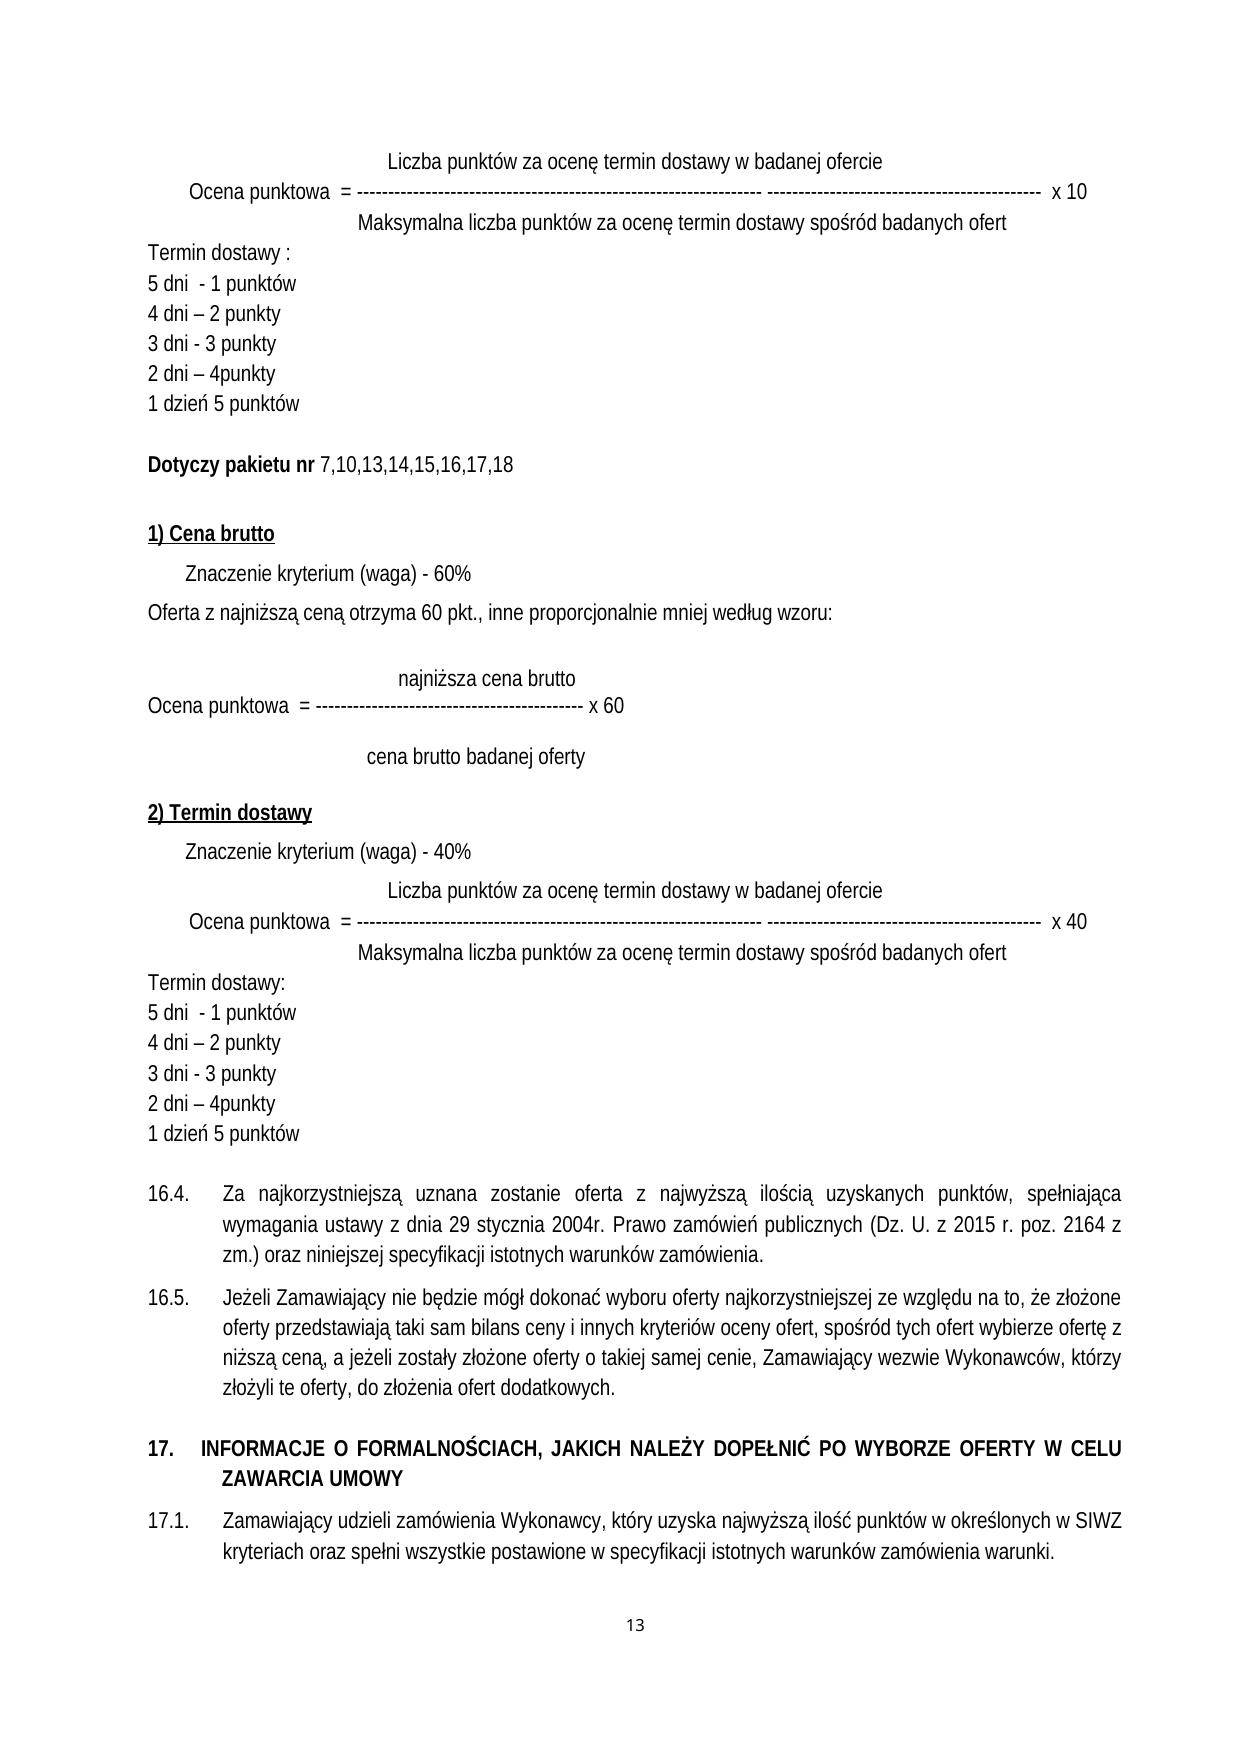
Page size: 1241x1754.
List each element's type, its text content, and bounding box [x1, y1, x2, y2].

text Termin dostawy : [148, 239, 1122, 266]
text Dotyczy pakietu nr 7,10,13,14,15,16,17,18 [148, 451, 1122, 477]
text Ocena punktowa = ----------------------------------------------------------------- -------------------------------------------- x 10 [103, 178, 1122, 204]
text 2 dni – 4punkty [148, 360, 1122, 386]
text 1) Cena brutto [148, 520, 1122, 547]
text 2 dni – 4punkty [148, 1090, 1122, 1116]
text Znaczenie kryterium (waga) - 40% [185, 838, 1122, 864]
text 16.5. Jeżeli Zamawiający nie będzie mógł dokonać wyboru oferty najkorzystniejszej ze względu na to, że złożone oferty przedstawiają taki sam bilans ceny i innych kryteriów oceny ofert, spośród tych ofert wybierze ofertę z niższą ceną, a jeżeli zostały złożone oferty o takiej samej cenie, Zamawiający wezwie Wykonawców, którzy złożyli te oferty, do złożenia ofert dodatkowych. [148, 1283, 1122, 1401]
text Maksymalna liczba punktów za ocenę termin dostawy spośród badanych ofert [148, 209, 1122, 235]
text 4 dni – 2 punkty [148, 300, 1122, 326]
text Liczba punktów za ocenę termin dostawy w badanej ofercie [148, 148, 1122, 174]
text 16.4. Za najkorzystniejszą uznana zostanie oferta z najwyższą ilością uzyskanych punktów, spełniająca wymagania ustawy z dnia 29 stycznia 2004r. Prawo zamówień publicznych (Dz. U. z 2015 r. poz. 2164 z zm.) oraz niniejszej specyfikacji istotnych warunków zamówienia. [148, 1180, 1122, 1267]
text 1 dzień 5 punktów [148, 1120, 1122, 1146]
text cena brutto badanej oferty [148, 743, 1122, 769]
text 3 dni - 3 punkty [148, 1059, 1122, 1086]
text Termin dostawy: [148, 969, 1122, 995]
text Maksymalna liczba punktów za ocenę termin dostawy spośród badanych ofert [148, 938, 1122, 965]
text 3 dni - 3 punkty [148, 330, 1122, 356]
list Zamawiający udzieli zamówienia Wykonawcy, który uzyska najwyższą ilość punktów w określonych w SIWZ kryteriach oraz spełni wszystkie postawione w specyfikacji istotnych warunków zamówienia warunki. [148, 1507, 1122, 1564]
text Znaczenie kryterium (waga) - 60% [185, 560, 1122, 586]
text Ocena punktowa = ----------------------------------------------------------------- -------------------------------------------- x 40 [103, 908, 1122, 934]
text 1 dzień 5 punktów [148, 390, 1122, 417]
text Ocena punktowa = ------------------------------------------- x 60 [148, 692, 1122, 718]
list INFORMACJE O FORMALNOŚCIACH, JAKICH NALEŻY DOPEŁNIĆ PO WYBORZE OFERTY W CELU ZAWARCIA UMOWY [148, 1434, 1122, 1491]
text 5 dni - 1 punktów [148, 999, 1122, 1026]
text 5 dni - 1 punktów [148, 269, 1122, 296]
text najniższa cena brutto [148, 665, 1122, 692]
text Liczba punktów za ocenę termin dostawy w badanej ofercie [148, 877, 1122, 904]
text 2) Termin dostawy [148, 798, 1122, 825]
text Oferta z najniższą ceną otrzyma 60 pkt., inne proporcjonalnie mniej według wzoru: [148, 599, 1122, 626]
text 4 dni – 2 punkty [148, 1029, 1122, 1056]
